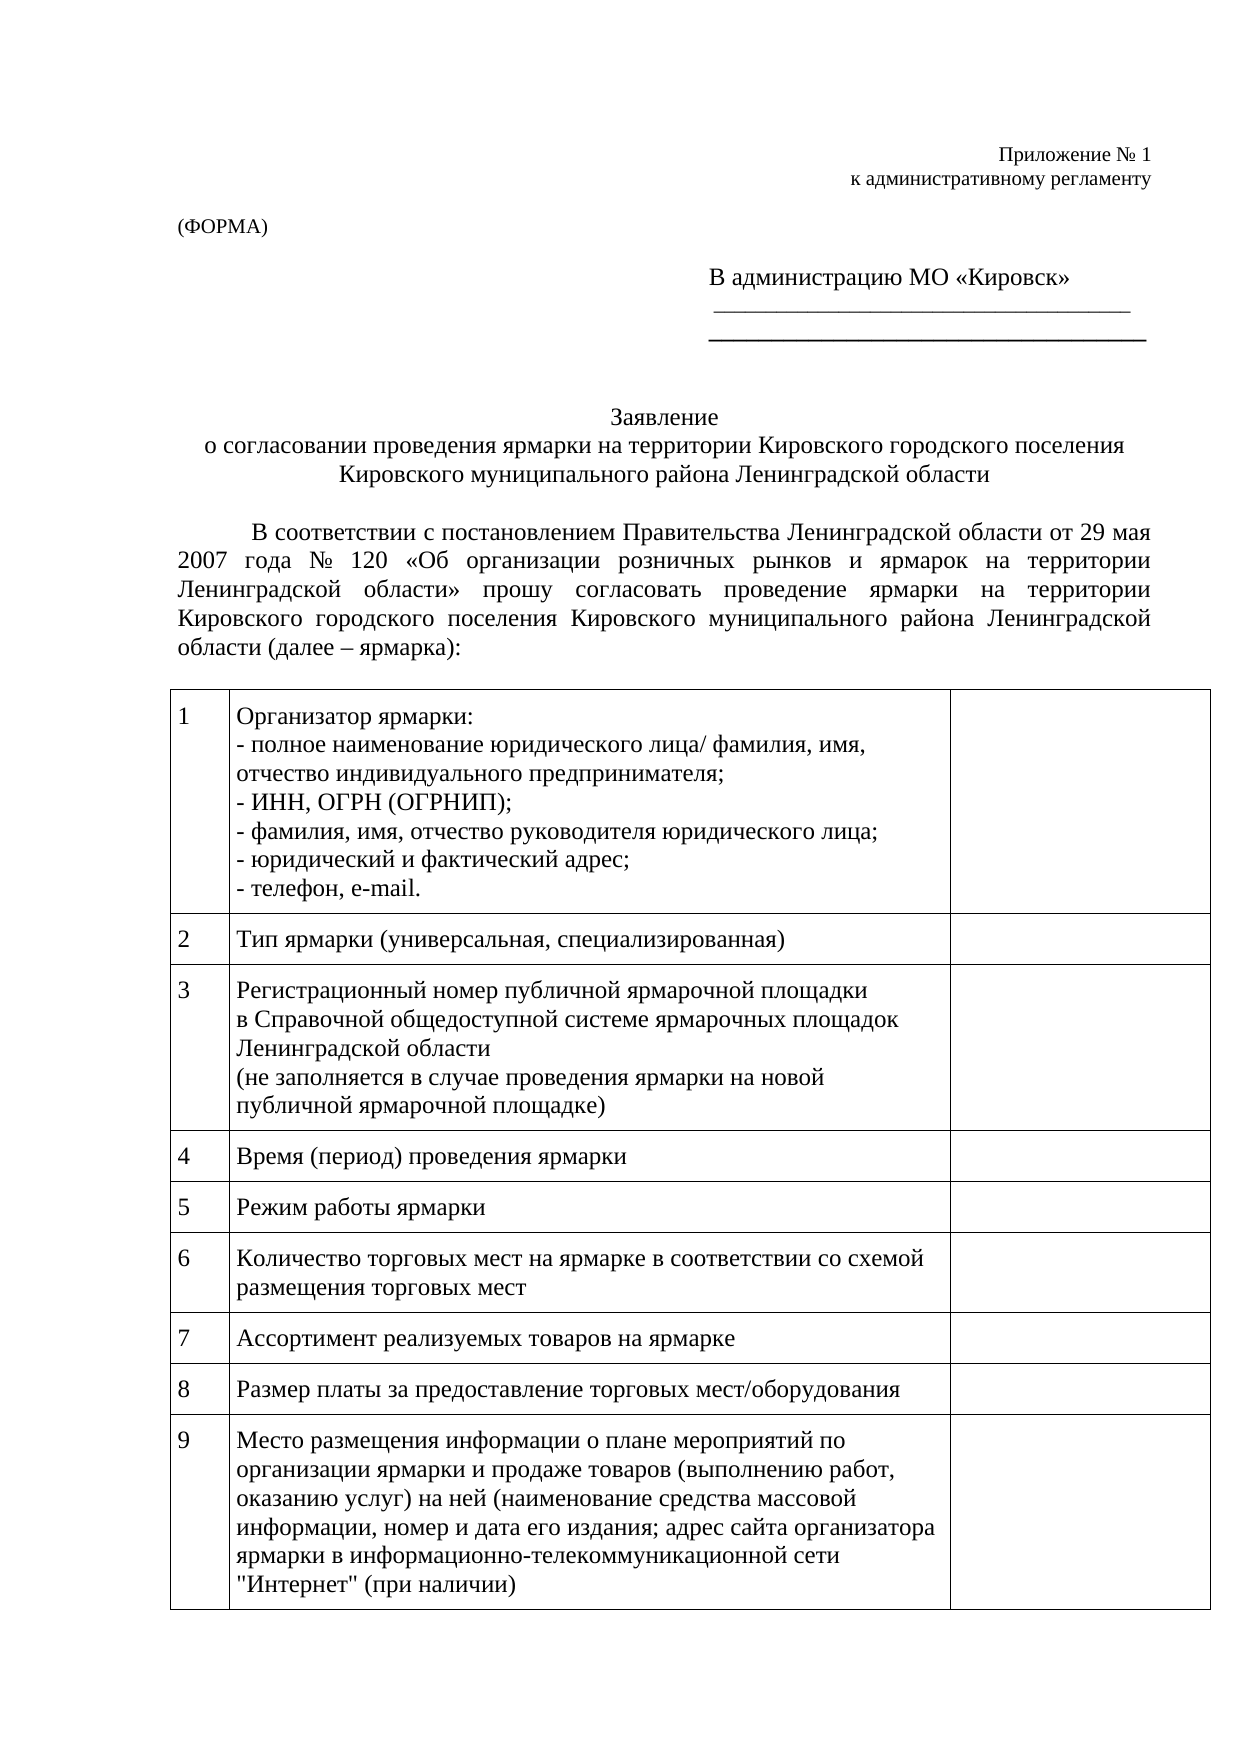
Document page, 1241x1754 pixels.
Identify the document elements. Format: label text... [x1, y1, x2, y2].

table_cell 6 [171, 1233, 229, 1312]
table_cell [951, 1313, 1210, 1363]
table_cell [951, 1182, 1210, 1232]
table_cell Регистрационный номер публичной ярмарочной площадки в Справочной общедоступной системе ярмарочных площадок Ленинградской области (не заполняется в случае проведения ярмарки на новой публичной ярмарочной площадке) [230, 965, 950, 1130]
table_cell [951, 1364, 1210, 1414]
text (ФОРМА) [177, 214, 1152, 238]
table_header [951, 690, 1210, 913]
text В администрацию МО «Кировск» [177, 262, 1152, 291]
table_cell 7 [171, 1313, 229, 1363]
table_cell [951, 1415, 1210, 1608]
table_cell Место размещения информации о плане мероприятий по организации ярмарки и продаже товаров (выполнению работ, оказанию услуг) на ней (наименование средства массовой информации, номер и дата его издания; адрес сайта организатора ярмарки в информационно-телекоммуникационной сети "Интернет" (при наличии) [230, 1415, 950, 1608]
table_cell Режим работы ярмарки [230, 1182, 950, 1232]
text Заявление о согласовании проведения ярмарки на территории Кировского городского поселения Кировского муниципального района Ленинградской области [177, 402, 1152, 488]
table_cell Тип ярмарки (универсальная, специализированная) [230, 914, 950, 964]
table_cell [951, 914, 1210, 964]
table_cell 8 [171, 1364, 229, 1414]
table_cell 5 [171, 1182, 229, 1232]
text В соответствии с постановлением Правительства Ленинградской области от 29 мая 2007 года № 120 «Об организации розничных рынков и ярмарок на территории Ленинградской области» прошу согласовать проведение ярмарки на территории Кировского городского поселения Кировского муниципального района Ленинградской области (далее – ярмарка): [177, 517, 1152, 660]
table_cell Ассортимент реализуемых товаров на ярмарке [230, 1313, 950, 1363]
table_cell [951, 1131, 1210, 1181]
table_cell [951, 965, 1210, 1130]
table_header Организатор ярмарки: - полное наименование юридического лица/ фамилия, имя, отчество индивидуального предпринимателя; - ИНН, ОГРН (ОГРНИП); - фамилия, имя, отчество руководителя юридического лица; - юридический и фактический адрес; - телефон, e-mail. [230, 690, 950, 913]
table_cell Размер платы за предоставление торговых мест/оборудования [230, 1364, 950, 1414]
table_header 1 [171, 690, 229, 913]
table_cell 9 [171, 1415, 229, 1608]
text к административному регламенту [177, 166, 1152, 190]
table_cell 4 [171, 1131, 229, 1181]
text ___________________________________ [177, 315, 1152, 344]
table_cell 2 [171, 914, 229, 964]
table_cell 3 [171, 965, 229, 1130]
text ________________________________________ [177, 291, 1152, 315]
table_cell [951, 1233, 1210, 1312]
text Приложение № 1 [177, 142, 1152, 166]
table_cell Количество торговых мест на ярмарке в соответствии со схемой размещения торговых мест [230, 1233, 950, 1312]
table_cell Время (период) проведения ярмарки [230, 1131, 950, 1181]
